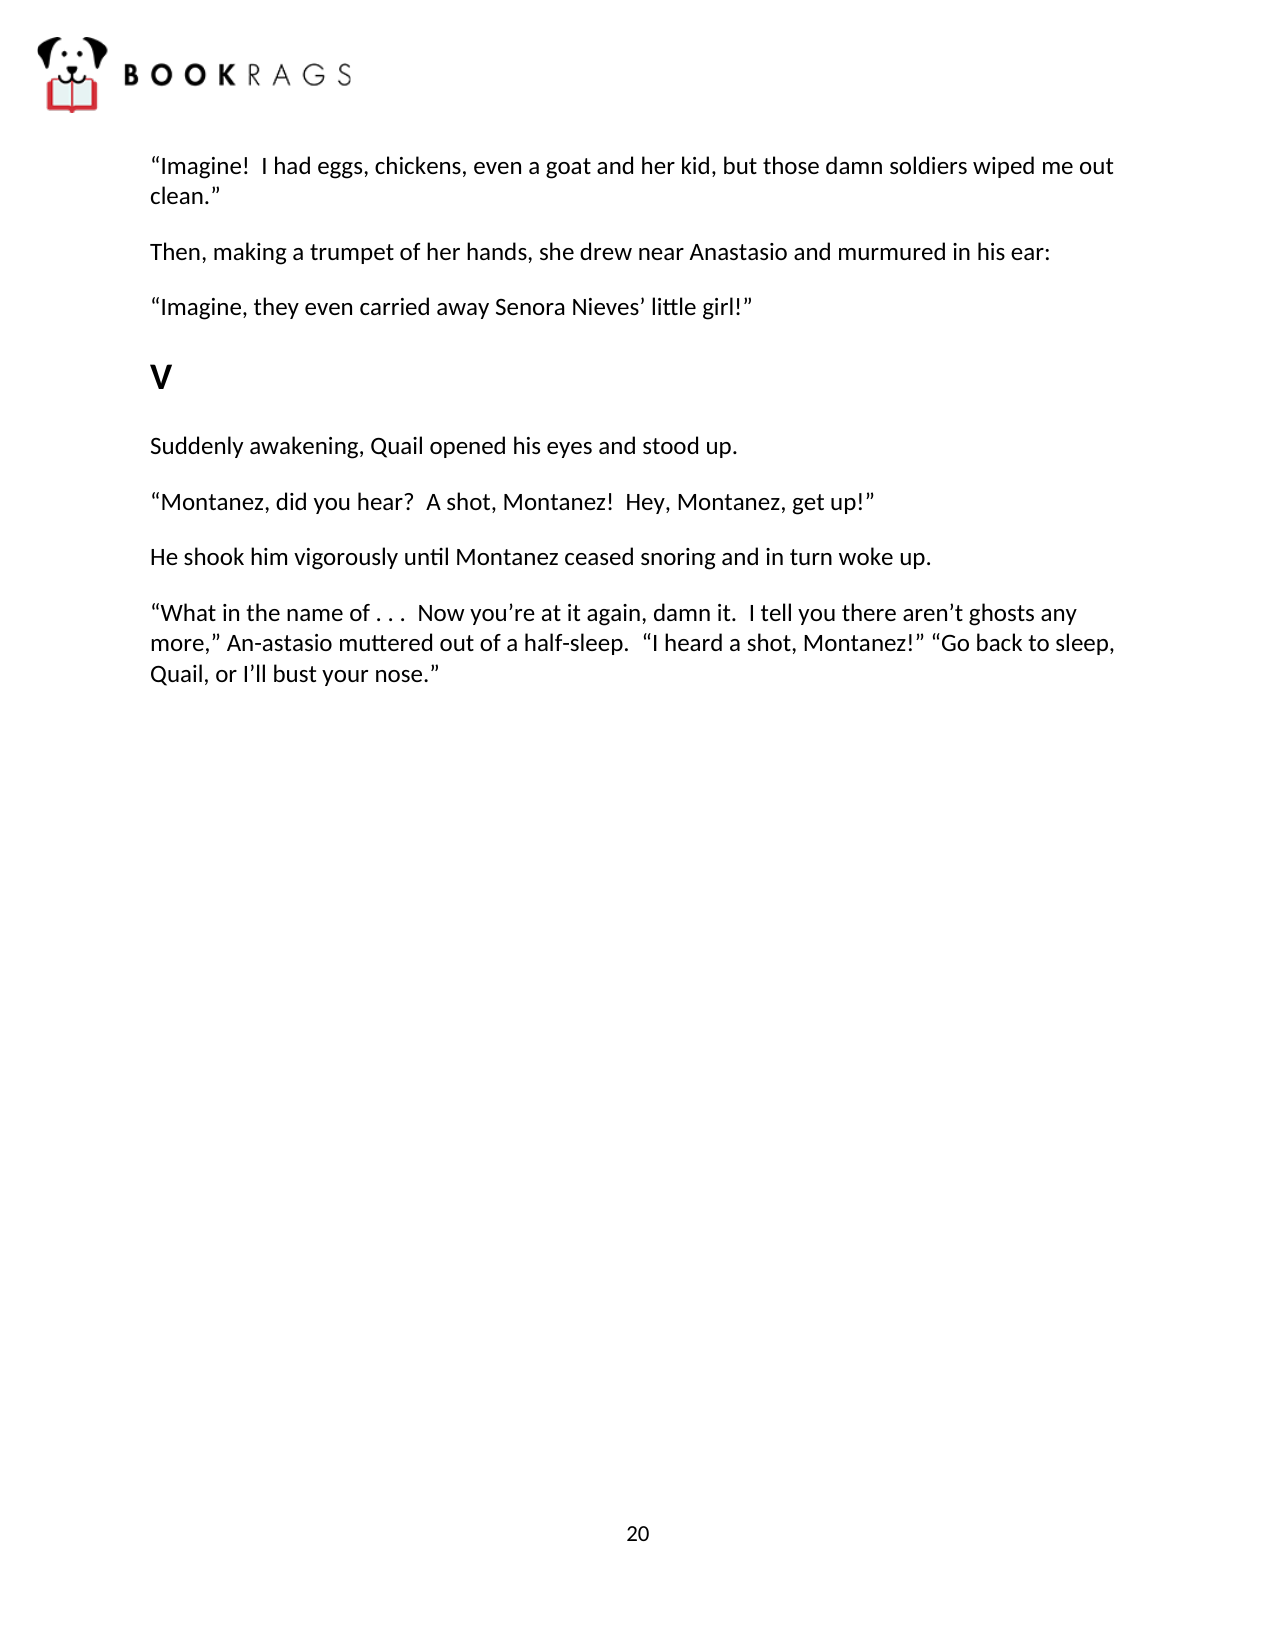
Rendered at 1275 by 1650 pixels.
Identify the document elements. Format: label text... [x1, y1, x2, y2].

text “What in the name of . . . Now you’re at it again, damn it. I tell you there aren’t ghosts any more,” An-astasio muttered out of a half-sleep. “I heard a shot, Montanez!” “Go back to sleep, Quail, or I’ll bust your nose.” [150, 597, 1125, 688]
text “Montanez, did you hear? A shot, Montanez! Hey, Montanez, get up!” [150, 486, 1125, 516]
text Suddenly awakening, Quail opened his eyes and stood up. [150, 430, 1125, 461]
text “Imagine! I had eggs, chickens, even a goat and her kid, but those damn soldiers wiped me out clean.” [150, 150, 1125, 211]
text “Imagine, they even carried away Senora Nieves’ little girl!” [150, 292, 1125, 322]
text Then, making a trumpet of her hands, she drew near Anastasio and murmured in his ear: [150, 236, 1125, 267]
text V [150, 353, 1125, 399]
picture [37, 37, 351, 113]
text He shook him vigorously until Montanez ceased snoring and in turn woke up. [150, 541, 1125, 572]
